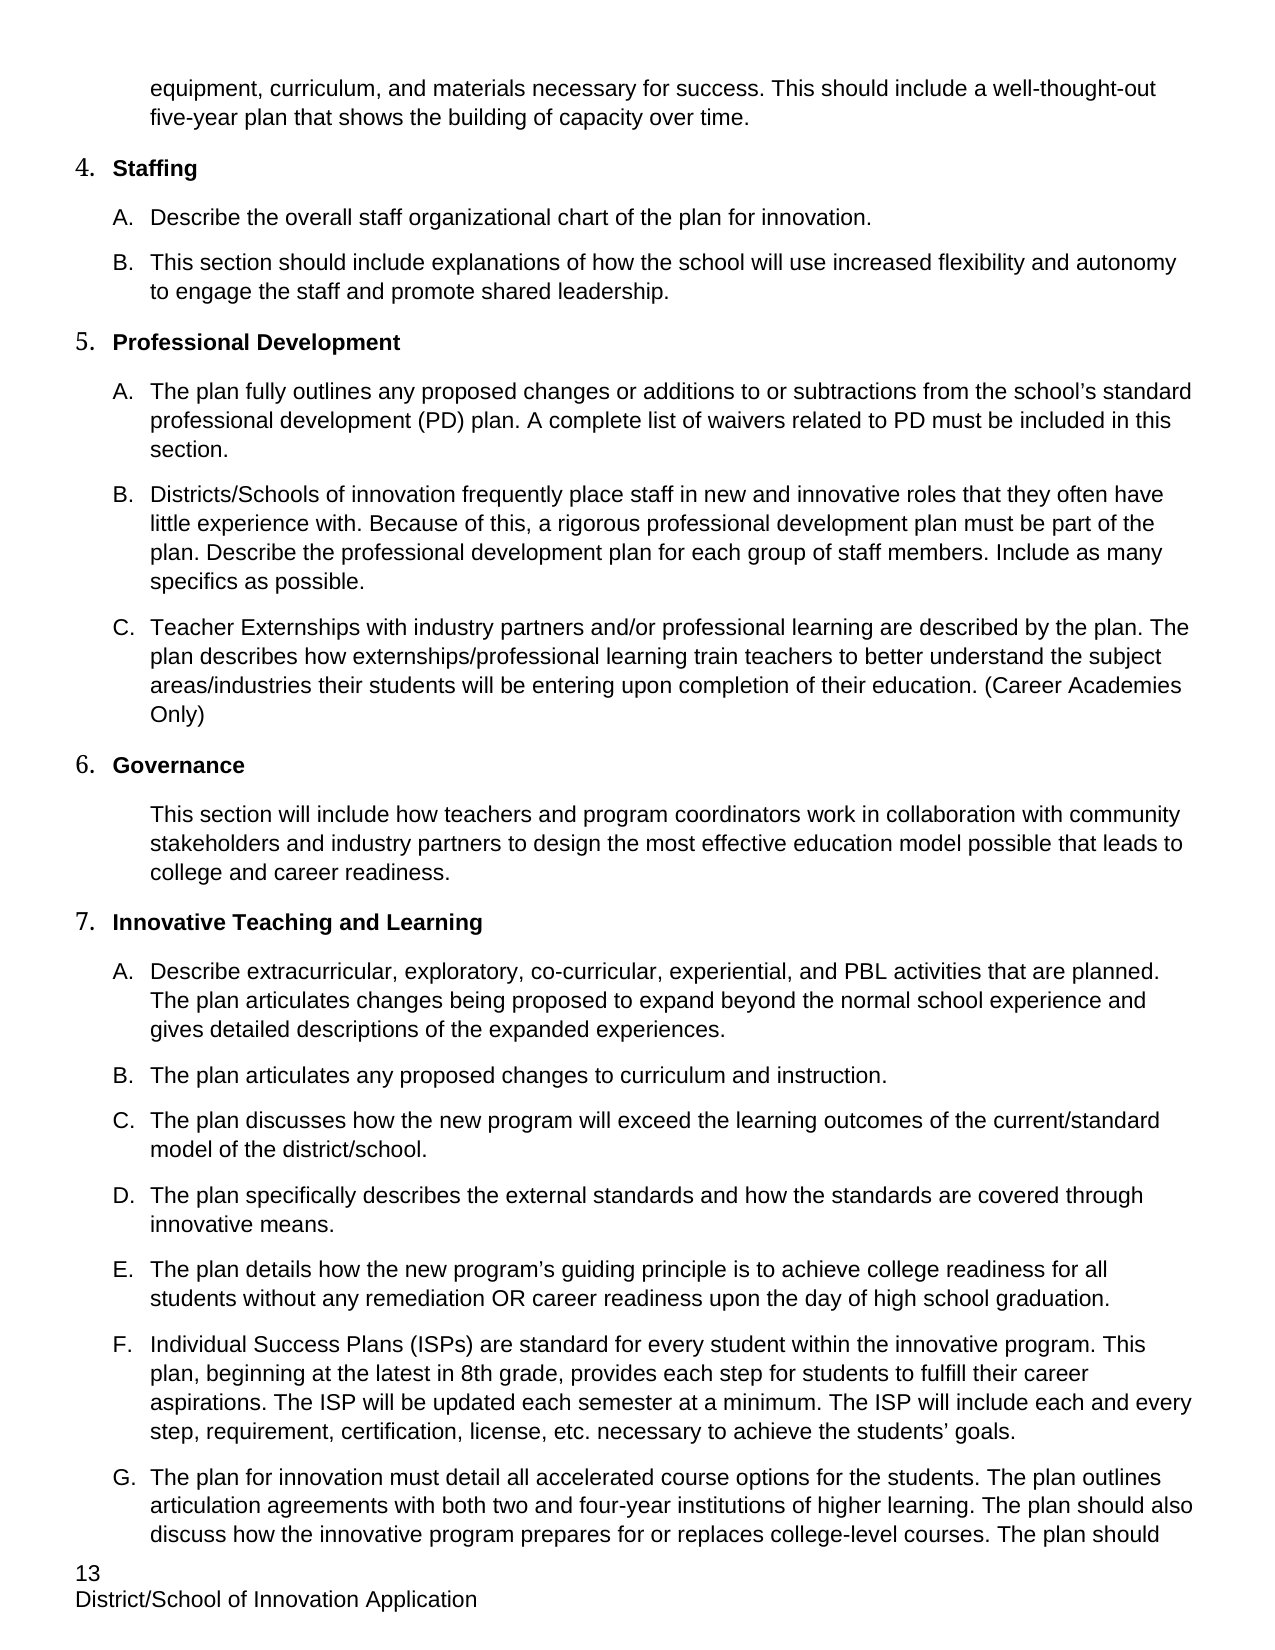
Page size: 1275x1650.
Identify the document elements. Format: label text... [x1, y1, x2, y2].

list The plan details how the new program’s guiding principle is to achieve college readiness for all students without any remediation OR career readiness upon the day of high school graduation. [112, 1256, 1200, 1312]
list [112, 1463, 1200, 1548]
list The plan fully outlines any proposed changes or additions to or subtractions from the school’s standard professional development (PD) plan. A complete list of waivers related to PD must be included in this section. [112, 378, 1200, 462]
list Describe extracurricular, exploratory, co-curricular, experiential, and PBL activities that are planned. The plan articulates changes being proposed to expand beyond the normal school experience and gives detailed descriptions of the expanded experiences. [112, 958, 1200, 1042]
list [112, 75, 1200, 130]
list Professional Development [75, 324, 1200, 358]
list Individual Success Plans (ISPs) are standard for every student within the innovative program. This plan, beginning at the latest in 8th grade, provides each step for students to fulfill their career aspirations. The ISP will be updated each semester at a minimum. The ISP will include each and every step, requirement, certification, license, etc. necessary to achieve the students’ goals. [112, 1331, 1200, 1444]
list This section should include explanations of how the school will use increased flexibility and autonomy to engage the staff and promote shared leadership. [112, 249, 1200, 304]
list Staffing [75, 149, 1200, 184]
list Innovative Teaching and Learning [75, 904, 1200, 938]
list The plan specifically describes the external standards and how the standards are covered through innovative means. [112, 1182, 1200, 1237]
list This section will include how teachers and program coordinators work in collaboration with community stakeholders and industry partners to design the most effective education model possible that leads to college and career readiness. [150, 801, 1200, 885]
list Describe the overall staff organizational chart of the plan for innovation. [112, 204, 1200, 230]
list Districts/Schools of innovation frequently place staff in new and innovative roles that they often have little experience with. Because of this, a rigorous professional development plan must be part of the plan. Describe the professional development plan for each group of staff members. Include as many specifics as possible. [112, 481, 1200, 595]
list Teacher Externships with industry partners and/or professional learning are described by the plan. The plan describes how externships/professional learning train teachers to better understand the subject areas/industries their students will be entering upon completion of their education. (Career Academies Only) [112, 614, 1200, 727]
list Governance [75, 746, 1200, 781]
list The plan articulates any proposed changes to curriculum and instruction. [112, 1062, 1200, 1088]
list The plan discusses how the new program will exceed the learning outcomes of the current/standard model of the district/school. [112, 1107, 1200, 1163]
